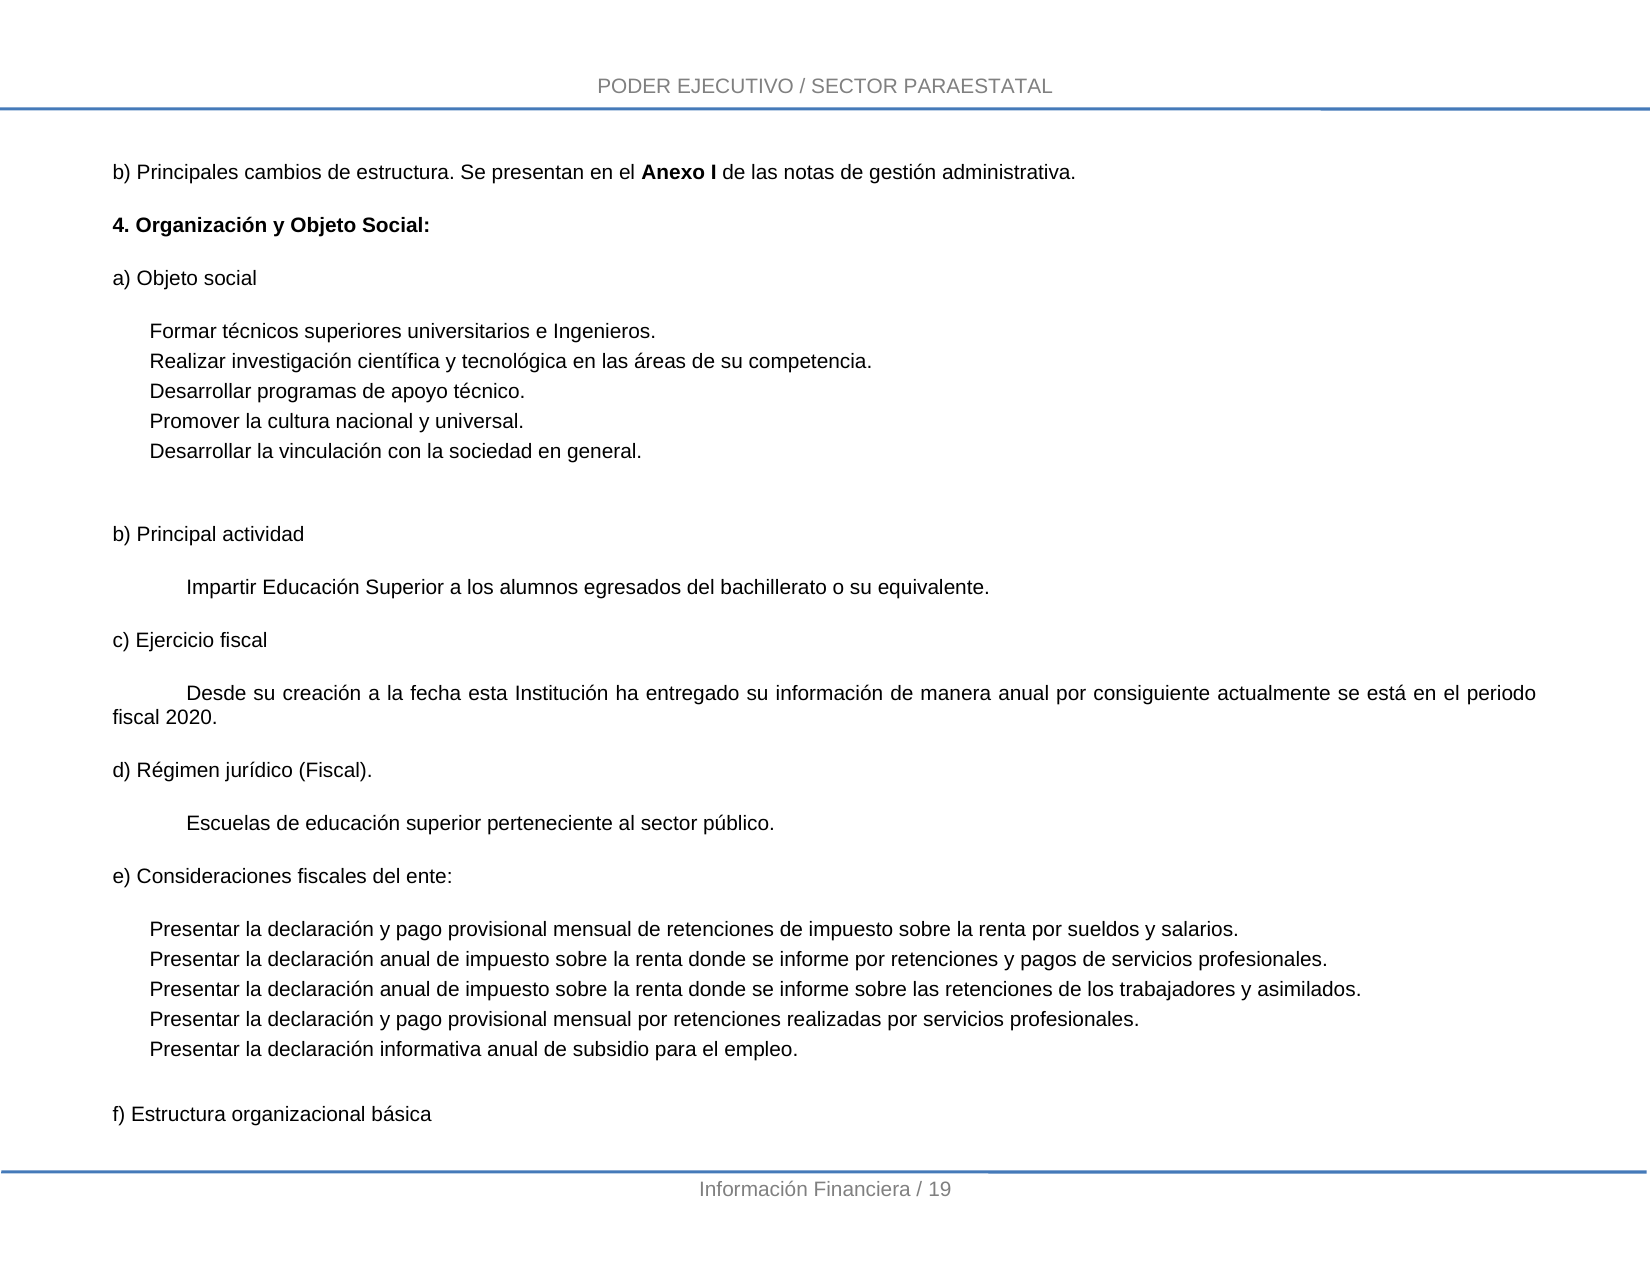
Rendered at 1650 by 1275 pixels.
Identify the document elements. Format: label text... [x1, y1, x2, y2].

text Desarrollar programas de apoyo técnico. [149, 379, 1538, 403]
text Formar técnicos superiores universitarios e Ingenieros. [149, 319, 1538, 343]
text Presentar la declaración anual de impuesto sobre la renta donde se informe por retenciones y pagos de servicios profesionales. [149, 947, 1538, 971]
text f) Estructura organizacional básica [112, 1102, 1538, 1126]
text Desde su creación a la fecha esta Institución ha entregado su información de manera anual por consiguiente actualmente se está en el periodo fiscal 2020. [112, 681, 1538, 729]
text Escuelas de educación superior perteneciente al sector público. [112, 811, 1538, 835]
text Presentar la declaración y pago provisional mensual por retenciones realizadas por servicios profesionales. [149, 1007, 1538, 1031]
text c) Ejercicio fiscal [112, 628, 1538, 652]
text Desarrollar la vinculación con la sociedad en general. [149, 438, 1538, 462]
text a) Objeto social [112, 266, 1538, 290]
text Realizar investigación científica y tecnológica en las áreas de su competencia. [149, 349, 1538, 373]
text b) Principales cambios de estructura. Se presentan en el Anexo I de las notas de gestión administrativa. [112, 159, 1538, 183]
text Promover la cultura nacional y universal. [149, 408, 1538, 432]
text Impartir Educación Superior a los alumnos egresados del bachillerato o su equivalente. [112, 574, 1538, 598]
text e) Consideraciones fiscales del ente: [112, 864, 1538, 888]
text Presentar la declaración informativa anual de subsidio para el empleo. [112, 1037, 1538, 1061]
text b) Principal actividad [112, 521, 1538, 545]
text Presentar la declaración anual de impuesto sobre la renta donde se informe sobre las retenciones de los trabajadores y asimilados. [149, 977, 1538, 1001]
text d) Régimen jurídico (Fiscal). [112, 758, 1538, 782]
text Presentar la declaración y pago provisional mensual de retenciones de impuesto sobre la renta por sueldos y salarios. [149, 917, 1538, 941]
text 4. Organización y Objeto Social: [112, 213, 1538, 237]
